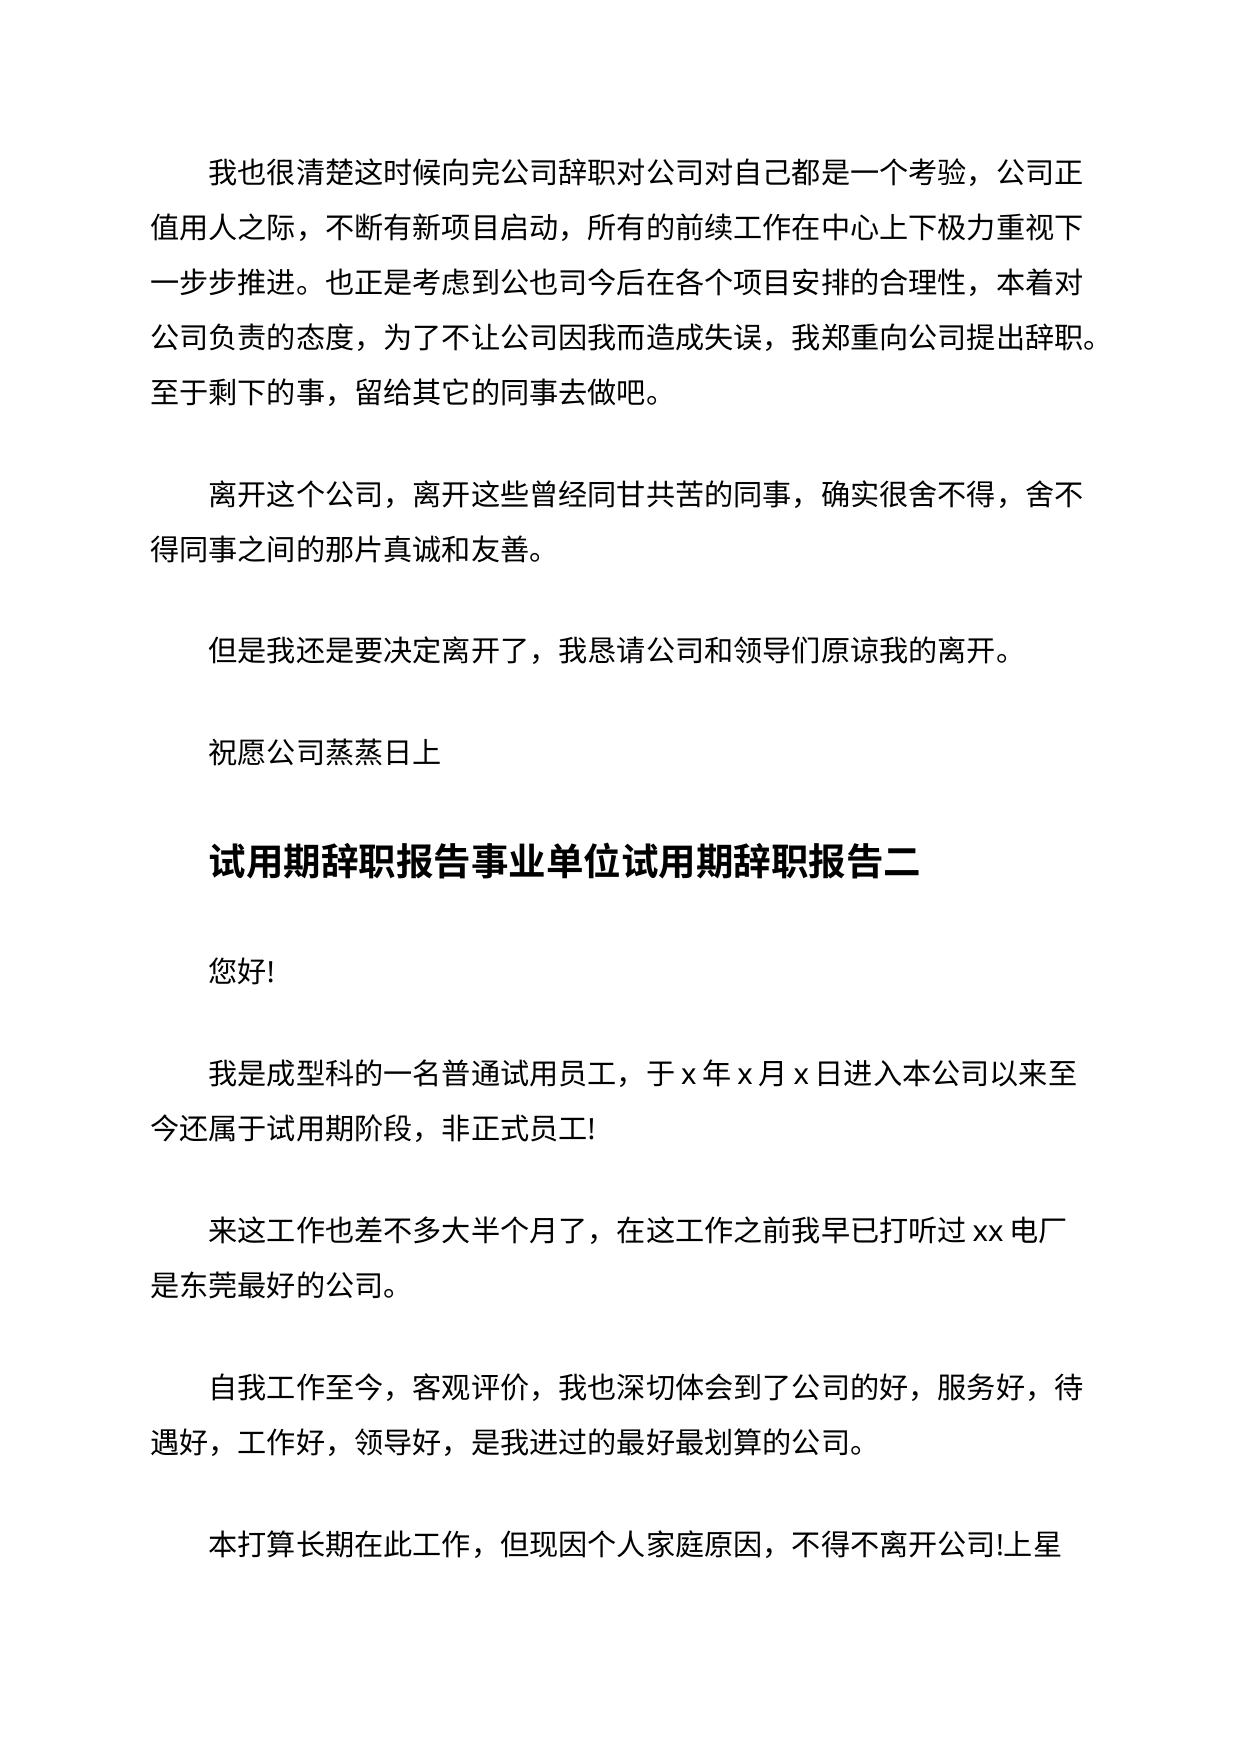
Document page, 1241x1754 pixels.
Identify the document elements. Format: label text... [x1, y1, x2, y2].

text 来这工作也差不多大半个月了，在这工作之前我早已打听过xx电厂是东莞最好的公司。 [150, 1208, 1090, 1305]
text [150, 1521, 1090, 1564]
text 试用期辞职报告事业单位试用期辞职报告二 [150, 832, 1090, 886]
text 您好! [150, 949, 1090, 991]
text 祝愿公司蒸蒸日上 [150, 730, 1090, 772]
text 但是我还是要决定离开了，我恳请公司和领导们原谅我的离开。 [150, 628, 1090, 670]
text 我也很清楚这时候向完公司辞职对公司对自己都是一个考验，公司正值用人之际，不断有新项目启动，所有的前续工作在中心上下极力重视下一步步推进。也正是考虑到公也司今后在各个项目安排的合理性，本着对公司负责的态度，为了不让公司因我而造成失误，我郑重向公司提出辞职。至于剩下的事，留给其它的同事去做吧。 [150, 150, 1090, 412]
text 自我工作至今，客观评价，我也深切体会到了公司的好，服务好，待遇好，工作好，领导好，是我进过的最好最划算的公司。 [150, 1365, 1090, 1462]
text 离开这个公司，离开这些曾经同甘共苦的同事，确实很舍不得，舍不得同事之间的那片真诚和友善。 [150, 471, 1090, 568]
text 我是成型科的一名普通试用员工，于x年x月x日进入本公司以来至今还属于试用期阶段，非正式员工! [150, 1051, 1090, 1148]
